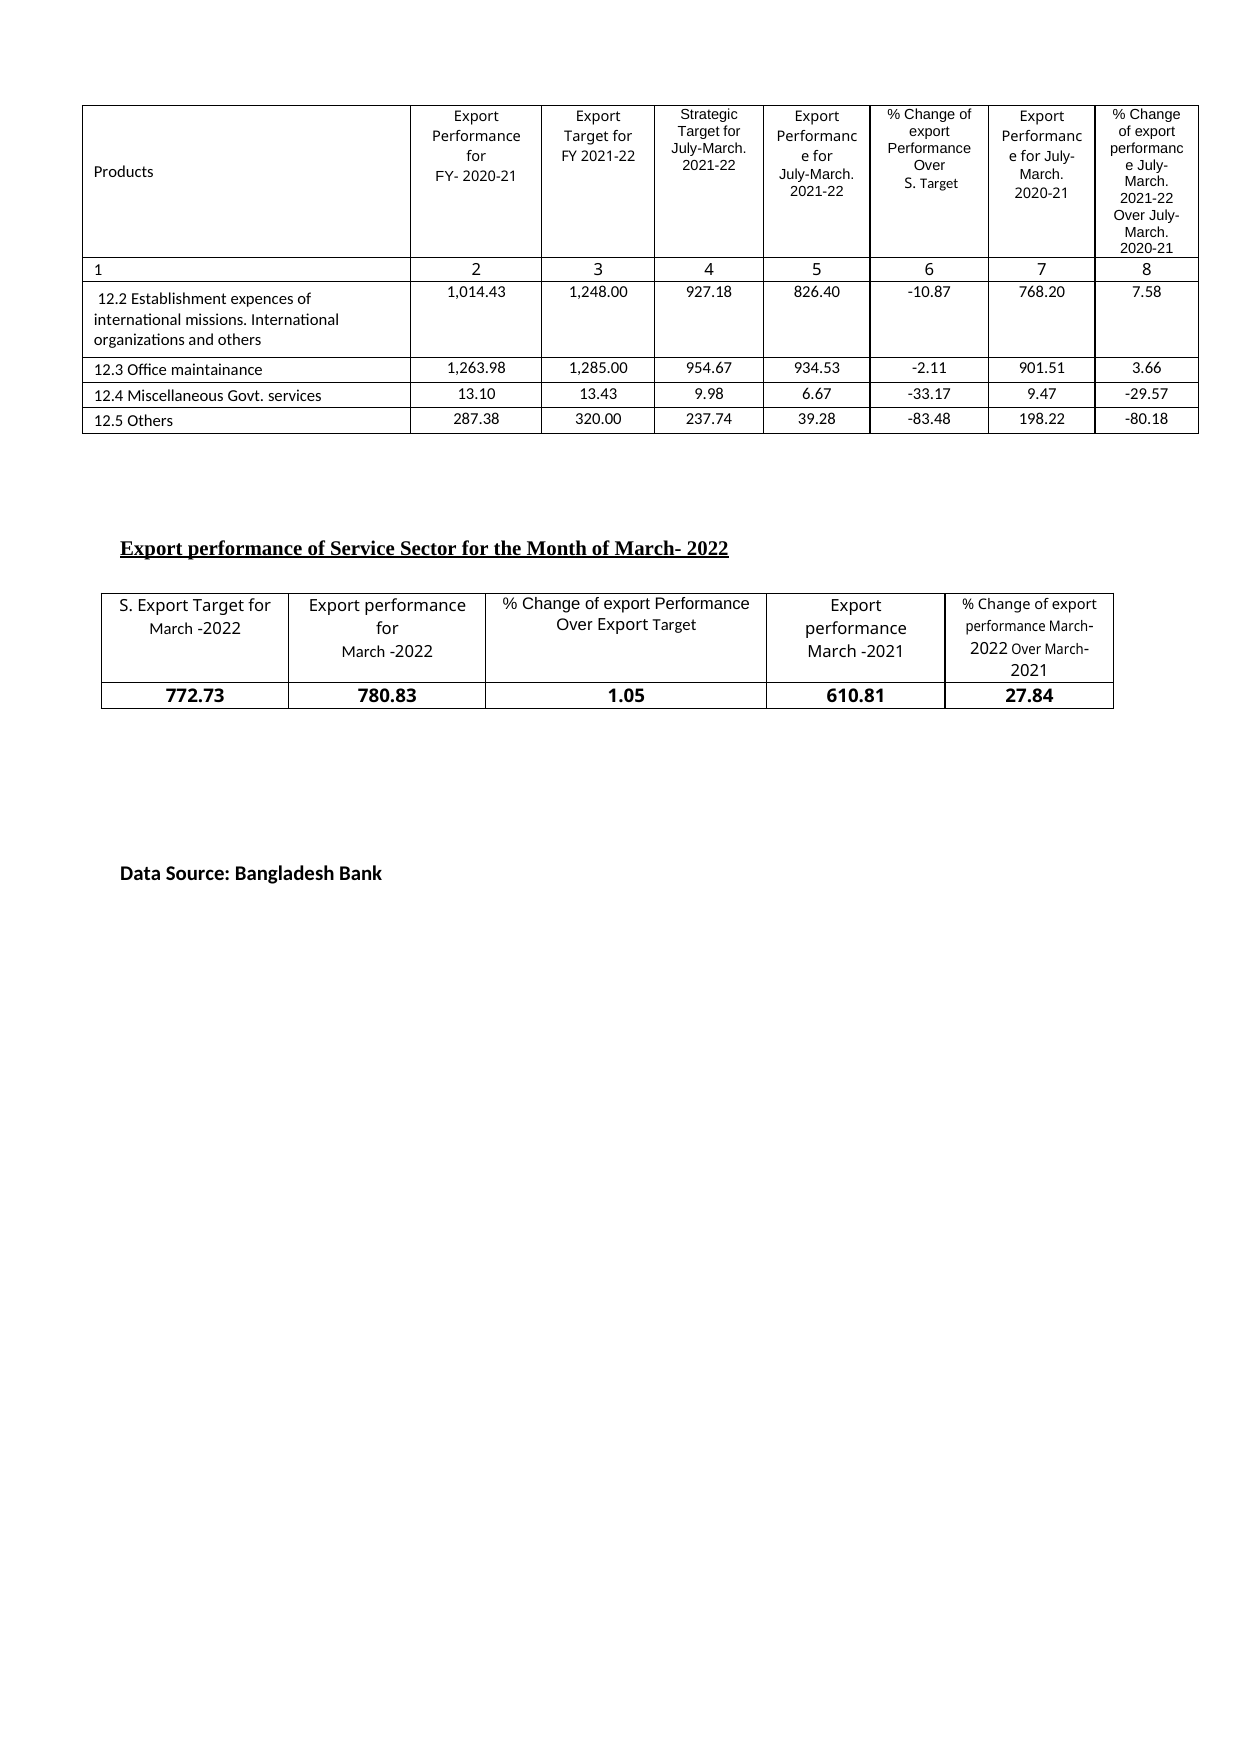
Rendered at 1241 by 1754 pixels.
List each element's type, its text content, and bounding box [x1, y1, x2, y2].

table_cell 954.67 [655, 358, 763, 382]
table_cell 27.84 [946, 683, 1113, 708]
table_cell 1,263.98 [411, 358, 541, 382]
table_cell 772.73 [102, 683, 288, 708]
table_header Export Target for FY 2021-22 [542, 106, 654, 257]
table_cell 9.47 [989, 383, 1094, 407]
table_cell 12.2 Establishment expences of international missions. International organizations and others [83, 282, 410, 357]
table_cell 901.51 [989, 358, 1094, 382]
table_cell 7 [989, 258, 1094, 281]
table_cell 2 [411, 258, 541, 281]
table_cell 1.05 [486, 683, 766, 708]
table_cell 1,248.00 [542, 282, 654, 357]
table_cell 3 [542, 258, 654, 281]
table_cell 768.20 [989, 282, 1094, 357]
table_cell 9.98 [655, 383, 763, 407]
table_cell 1,014.43 [411, 282, 541, 357]
table_cell 13.10 [411, 383, 541, 407]
table_header S. Export Target for March -2022 [102, 594, 288, 682]
table_header Strategic Target for July-March. 2021-22 [655, 106, 763, 257]
table_cell 237.74 [655, 408, 763, 432]
table_cell 5 [764, 258, 869, 281]
table_header % Change of export performance July-March. 2021-22 Over July-March. 2020-21 [1096, 106, 1198, 257]
table_cell 6 [871, 258, 988, 281]
table_cell 934.53 [764, 358, 869, 382]
table_cell 12.5 Others [83, 408, 410, 432]
table_cell -33.17 [871, 383, 988, 407]
table_header % Change of export performance March-2022 Over March-2021 [946, 594, 1113, 682]
table_cell 39.28 [764, 408, 869, 432]
table_header % Change of export Performance Over Export Target [486, 594, 766, 682]
table_header % Change of export Performance Over S. Target [871, 106, 988, 257]
table_cell 198.22 [989, 408, 1094, 432]
table_header Export Performance for FY- 2020-21 [411, 106, 541, 257]
text Data Source: Bangladesh Bank [120, 862, 1131, 884]
table_header Products [83, 106, 410, 257]
subtitle Export performance of Service Sector for the Month of March- 2022 [120, 536, 1150, 560]
table_header Export performance March -2021 [767, 594, 944, 682]
table_cell 1,285.00 [542, 358, 654, 382]
table_cell 3.66 [1096, 358, 1198, 382]
table_cell 287.38 [411, 408, 541, 432]
table_cell 12.4 Miscellaneous Govt. services [83, 383, 410, 407]
table_cell 4 [655, 258, 763, 281]
table_cell 610.81 [767, 683, 944, 708]
table_cell 7.58 [1096, 282, 1198, 357]
table_header Export Performance for July-March. 2020-21 [989, 106, 1094, 257]
table_cell -83.48 [871, 408, 988, 432]
table_cell -80.18 [1096, 408, 1198, 432]
table_cell 6.67 [764, 383, 869, 407]
table_cell 320.00 [542, 408, 654, 432]
table_cell -10.87 [871, 282, 988, 357]
table_cell -2.11 [871, 358, 988, 382]
table_cell 1 [83, 258, 410, 281]
table_cell 927.18 [655, 282, 763, 357]
table_cell -29.57 [1096, 383, 1198, 407]
table_cell 8 [1096, 258, 1198, 281]
table_cell 13.43 [542, 383, 654, 407]
table_header Export performance for March -2022 [289, 594, 485, 682]
table_cell 780.83 [289, 683, 485, 708]
table_cell 826.40 [764, 282, 869, 357]
table_cell 12.3 Office maintainance [83, 358, 410, 382]
table_header Export Performance for July-March. 2021-22 [764, 106, 869, 257]
